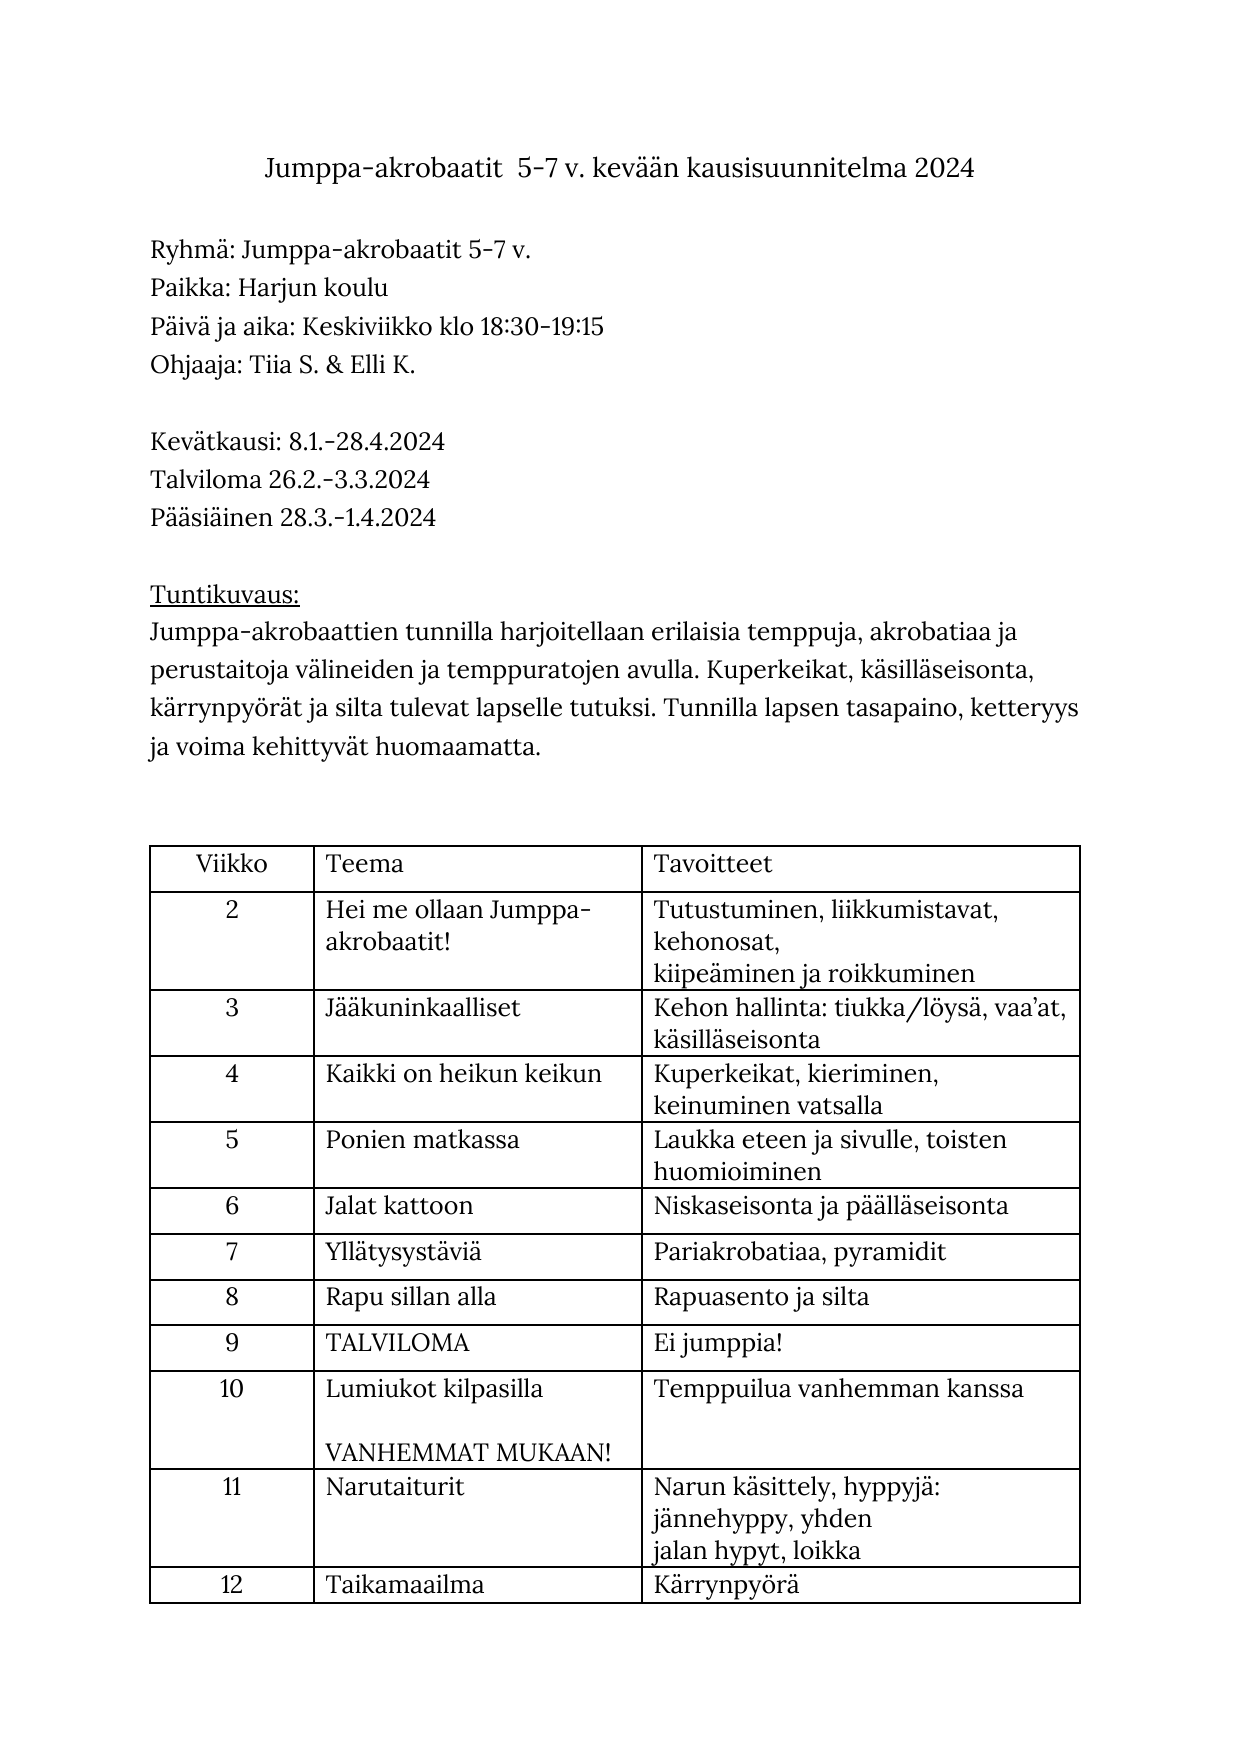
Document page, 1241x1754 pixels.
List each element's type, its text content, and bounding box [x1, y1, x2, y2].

table_cell TALVILOMA [315, 1326, 641, 1370]
table_cell Rapu sillan alla [315, 1281, 641, 1324]
table_cell Ei jumppia! [643, 1326, 1079, 1370]
text Talviloma 26.2.-3.3.2024 [150, 463, 1090, 495]
table_cell Yllätysystäviä [315, 1235, 641, 1278]
table_cell Laukka eteen ja sivulle, toisten huomioiminen [643, 1123, 1079, 1187]
table_header Tavoitteet [643, 847, 1079, 891]
table_cell Kehon hallinta: tiukka/löysä, vaa’at, käsilläseisonta [643, 991, 1079, 1055]
table_cell Narun käsittely, hyppyjä: jännehyppy, yhden jalan hypyt, loikka [643, 1470, 1079, 1566]
table_header Viikko [151, 847, 313, 891]
table_cell 11 [151, 1470, 313, 1566]
table_cell Narutaiturit [315, 1470, 641, 1566]
table_cell Niskaseisonta ja päälläseisonta [643, 1189, 1079, 1233]
table_cell Jääkuninkaalliset [315, 991, 641, 1055]
table_cell Kaikki on heikun keikun [315, 1057, 641, 1121]
table_cell Hei me ollaan Jumppa- akrobaatit! [315, 893, 641, 989]
table_cell Tutustuminen, liikkumistavat, kehonosat, kiipeäminen ja roikkuminen [643, 893, 1079, 989]
table_cell 9 [151, 1326, 313, 1370]
text Pääsiäinen 28.3.-1.4.2024 [150, 501, 1090, 533]
table_header Teema [315, 847, 641, 891]
table_cell 5 [151, 1123, 313, 1187]
table_cell 8 [151, 1281, 313, 1324]
table_cell 3 [151, 991, 313, 1055]
text Paikka: Harjun koulu [150, 271, 1090, 303]
table_cell Temppuilua vanhemman kanssa [643, 1372, 1079, 1468]
table_cell 12 [151, 1568, 313, 1602]
text Tuntikuvaus: [150, 578, 1090, 610]
text Päivä ja aika: Keskiviikko klo 18:30-19:15 [150, 310, 1090, 342]
table_cell 7 [151, 1235, 313, 1278]
table_cell Rapuasento ja silta [643, 1281, 1079, 1324]
text Kevätkausi: 8.1.-28.4.2024 [150, 425, 1090, 457]
table_cell Ponien matkassa [315, 1123, 641, 1187]
table_cell Lumiukot kilpasilla VANHEMMAT MUKAAN! [315, 1372, 641, 1468]
text Jumppa-akrobaatit 5-7 v. kevään kausisuunnitelma 2024 [150, 150, 1090, 185]
table_cell Taikamaailma [315, 1568, 641, 1602]
text Jumppa-akrobaattien tunnilla harjoitellaan erilaisia temppuja, akrobatiaa ja perustaitoja välineiden ja temppuratojen avulla. Kuperkeikat, käsilläseisonta, kärrynpyörät ja silta tulevat lapselle tutuksi. Tunnilla lapsen tasapaino, ketteryys ja voima kehittyvät huomaamatta. [150, 615, 1090, 762]
table_cell 2 [151, 893, 313, 989]
table_cell Pariakrobatiaa, pyramidit [643, 1235, 1079, 1278]
text Ohjaaja: Tiia S. & Elli K. [150, 348, 1090, 380]
table_cell 10 [151, 1372, 313, 1468]
table_cell Kärrynpyörä [643, 1568, 1079, 1602]
table_cell 4 [151, 1057, 313, 1121]
text Ryhmä: Jumppa-akrobaatit 5-7 v. [150, 233, 1090, 265]
table_cell Jalat kattoon [315, 1189, 641, 1233]
table_cell 6 [151, 1189, 313, 1233]
table_cell Kuperkeikat, kieriminen, keinuminen vatsalla [643, 1057, 1079, 1121]
